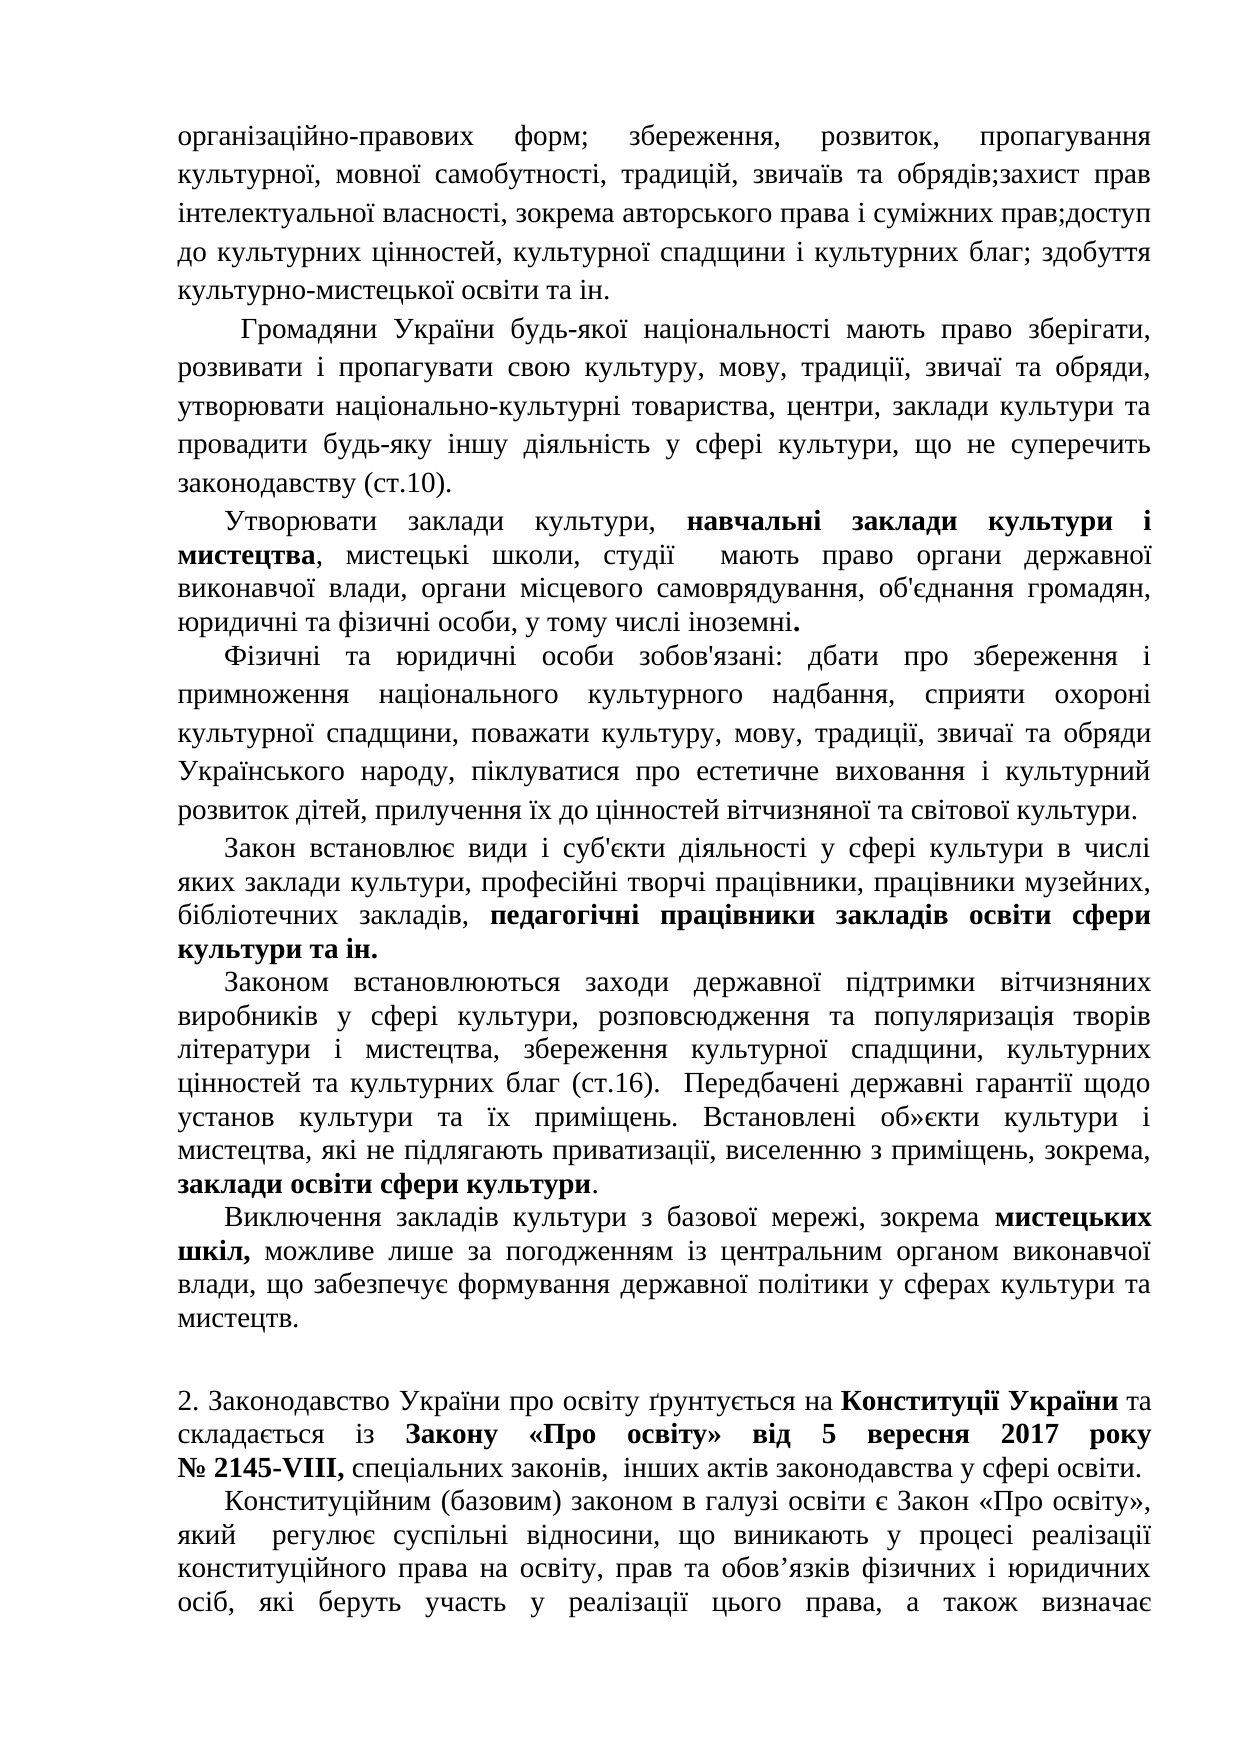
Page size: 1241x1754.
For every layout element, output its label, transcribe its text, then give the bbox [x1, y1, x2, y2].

text 2. Законодавство України про освіту ґрунтується на Конституції України та складається із Закону «Про освіту» від 5 вересня 2017 року № 2145-VIII, спеціальних законів, інших актів законодавства у сфері освіти. [177, 1383, 1152, 1483]
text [177, 118, 1152, 306]
text Фізичні та юридичні особи зобов'язані: дбати про збереження і примноження національного культурного надбання, сприяти охороні культурної спадщини, поважати культуру, мову, традиції, звичаї та обряди Українського народу, піклуватися про естетичне виховання і культурний розвиток дітей, прилучення їх до цінностей вітчизняної та світової культури. [177, 638, 1152, 825]
text Закон встановлює види і суб'єкти діяльності у сфері культури в числі яких заклади культури, професійні творчі працівники, працівники музейних, бібліотечних закладів, педагогічні працівники закладів освіти сфери культури та ін. [177, 830, 1152, 964]
text Виключення закладів культури з базової мережі, зокрема мистецьких шкіл, можливе лише за погодженням із центральним органом виконавчої влади, що забезпечує формування державної політики у сферах культури та мистецтв. [177, 1199, 1152, 1333]
text Утворювати заклади культури, навчальні заклади культури і мистецтва, мистецькі школи, студії мають право органи державної виконавчої влади, органи місцевого самоврядування, об'єднання громадян, юридичні та фізичні особи, у тому числі іноземні. [177, 503, 1152, 638]
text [177, 1483, 1152, 1617]
text Громадяни України будь-якої національності мають право зберігати, розвивати і пропагувати свою культуру, мову, традиції, звичаї та обряди, утворювати національно-культурні товариства, центри, заклади культури та провадити будь-яку іншу діяльність у сфері культури, що не суперечить законодавству (ст.10). [177, 311, 1152, 498]
text Законом встановлюються заходи державної підтримки вітчизняних виробників у сфері культури, розповсюдження та популяризація творів літератури і мистецтва, збереження культурної спадщини, культурних цінностей та культурних благ (ст.16). Передбачені державні гарантії щодо установ культури та їх приміщень. Встановлені об»єкти культури і мистецтва, які не підлягають приватизації, виселенню з приміщень, зокрема, заклади освіти сфери культури. [177, 964, 1152, 1199]
